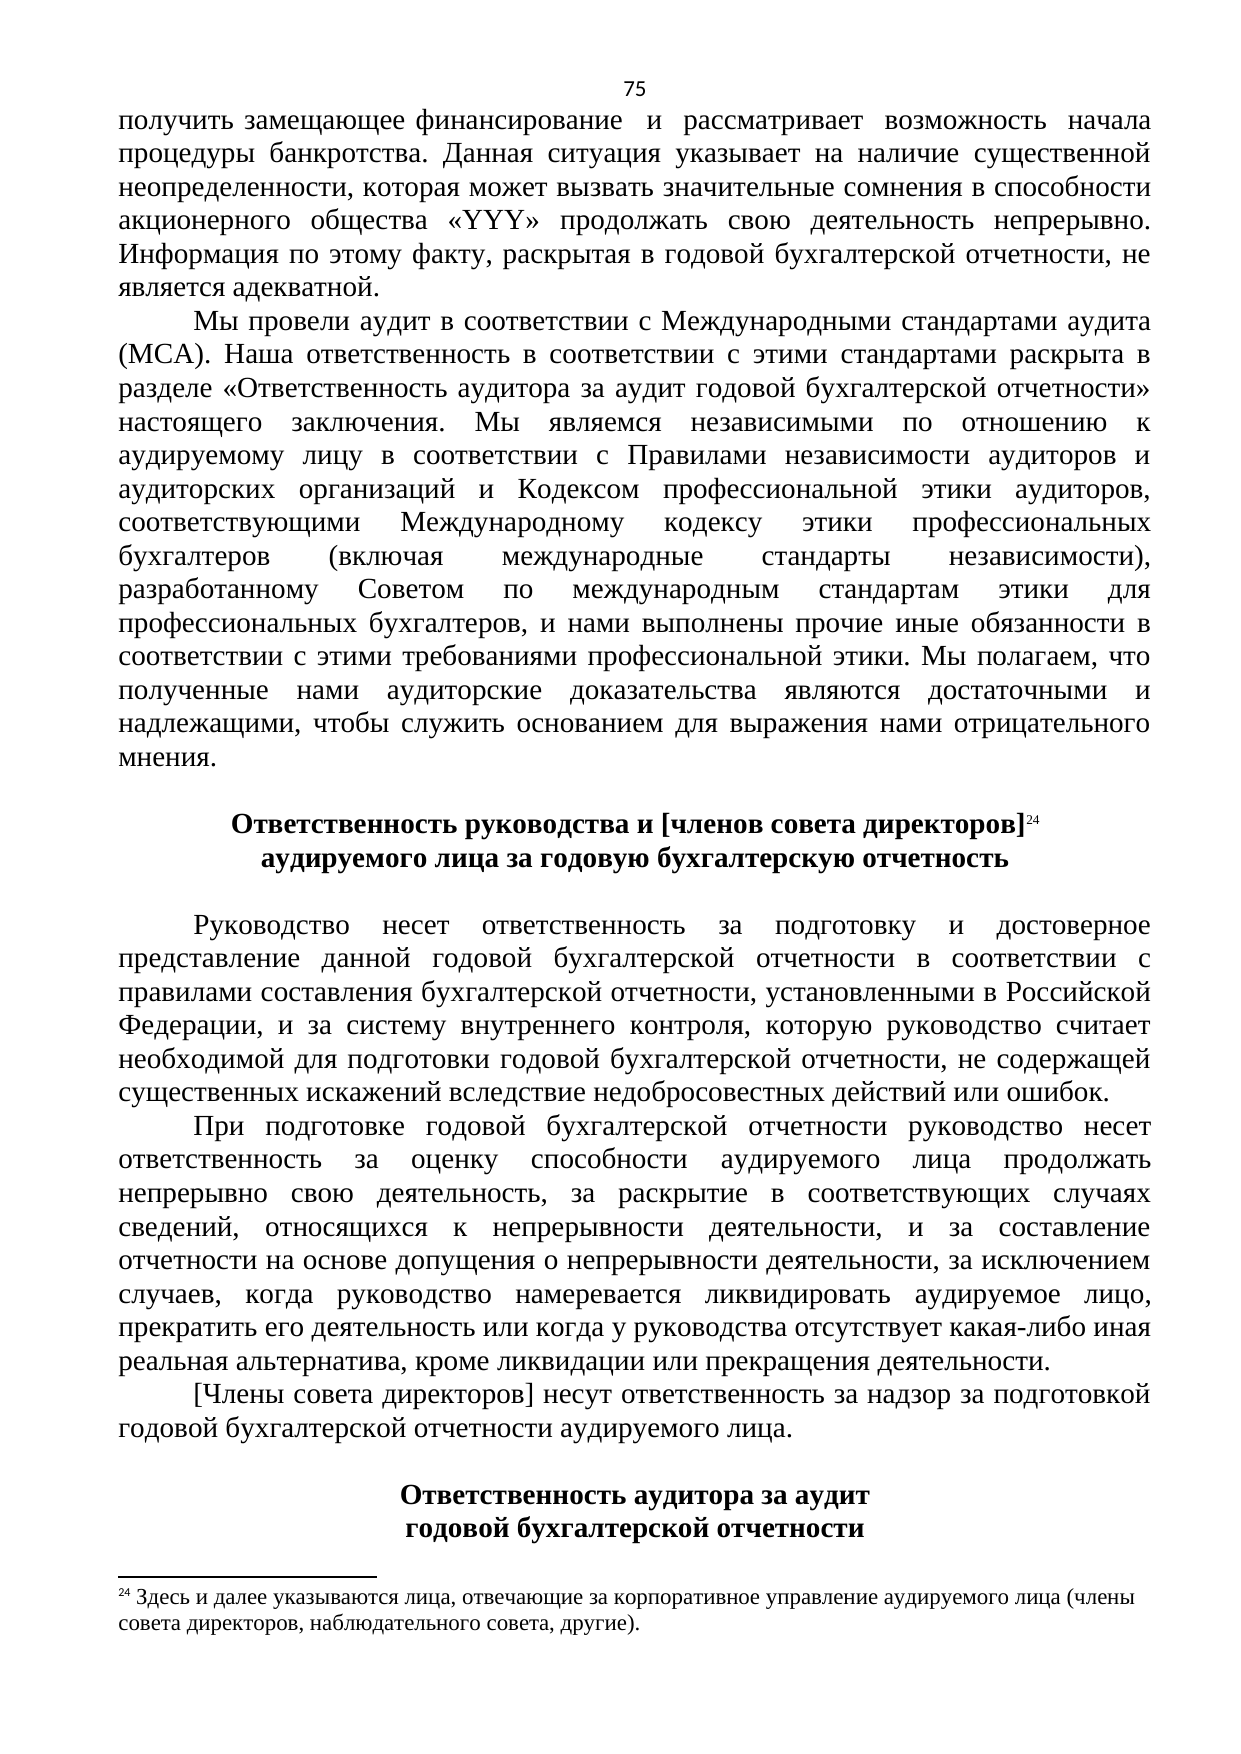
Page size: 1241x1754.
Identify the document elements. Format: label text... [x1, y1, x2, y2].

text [118, 102, 1152, 303]
text аудируемого лица за годовую бухгалтерскую отчетность [118, 840, 1152, 873]
text годовой бухгалтерской отчетности [118, 1511, 1152, 1544]
text Руководство несет ответственность за подготовку и достоверное представление данной годовой бухгалтерской отчетности в соответствии с правилами составления бухгалтерской отчетности, установленными в Российской Федерации, и за систему внутреннего контроля, которую руководство считает необходимой для подготовки годовой бухгалтерской отчетности, не содержащей существенных искажений вследствие недобросовестных действий или ошибок. [118, 907, 1152, 1108]
text [Члены совета директоров] несут ответственность за надзор за подготовкой годовой бухгалтерской отчетности аудируемого лица. [118, 1376, 1152, 1443]
text Ответственность руководства и [членов совета директоров] [118, 806, 1152, 840]
text Ответственность аудитора за аудит [118, 1477, 1152, 1511]
text При подготовке годовой бухгалтерской отчетности руководство несет ответственность за оценку способности аудируемого лица продолжать непрерывно свою деятельность, за раскрытие в соответствующих случаях сведений, относящихся к непрерывности деятельности, и за составление отчетности на основе допущения о непрерывности деятельности, за исключением случаев, когда руководство намеревается ликвидировать аудируемое лицо, прекратить его деятельность или когда у руководства отсутствует какая-либо иная реальная альтернатива, кроме ликвидации или прекращения деятельности. [118, 1108, 1152, 1376]
text Мы провели аудит в соответствии с Международными стандартами аудита (МСА). Наша ответственность в соответствии с этими стандартами раскрыта в разделе «Ответственность аудитора за аудит годовой бухгалтерской отчетности» настоящего заключения. Мы являемся независимыми по отношению к аудируемому лицу в соответствии с Правилами независимости аудиторов и аудиторских организаций и Кодексом профессиональной этики аудиторов, соответствующими Международному кодексу этики профессиональных бухгалтеров (включая международные стандарты независимости), разработанному Советом по международным стандартам этики для профессиональных бухгалтеров, и нами выполнены прочие иные обязанности в соответствии с этими требованиями профессиональной этики. Мы полагаем, что полученные нами аудиторские доказательства являются достаточными и надлежащими, чтобы служить основанием для выражения нами отрицательного мнения. [118, 303, 1152, 773]
